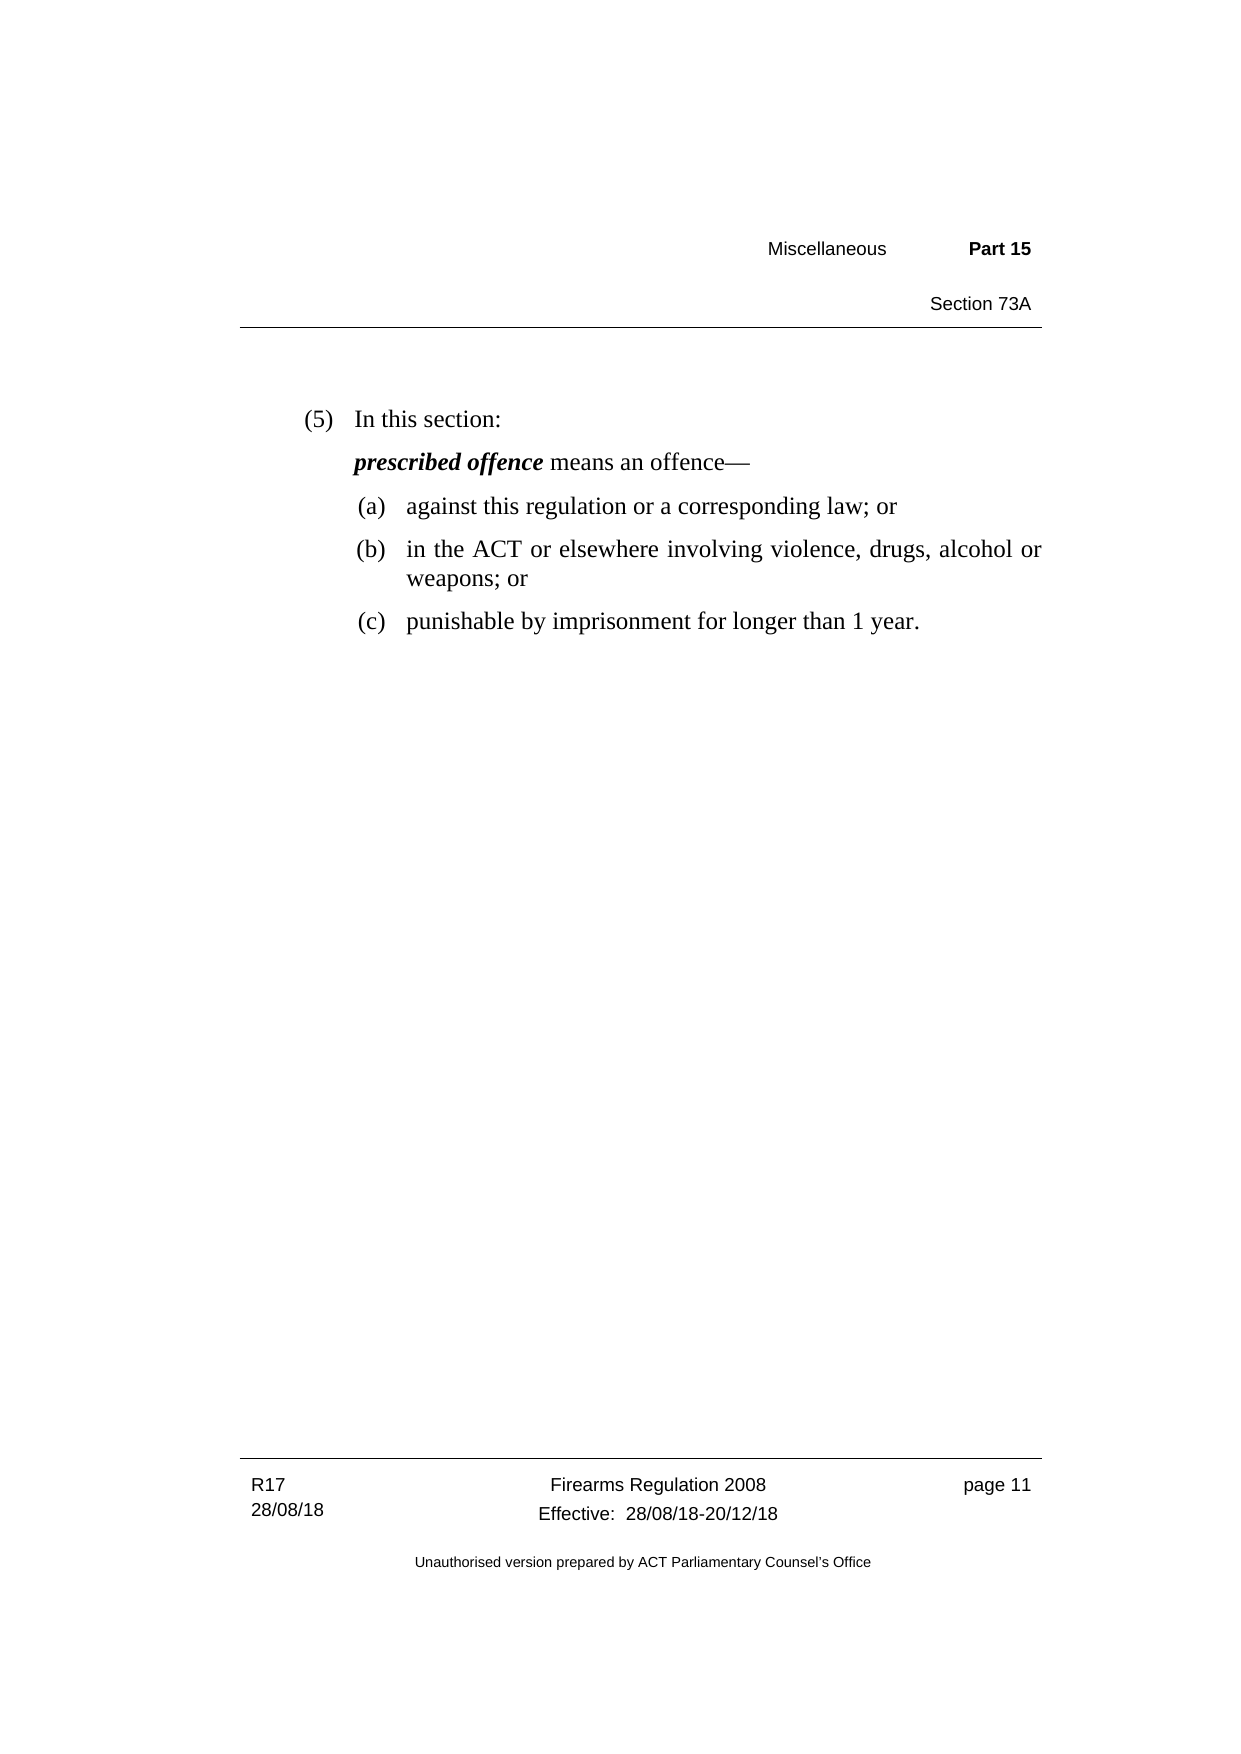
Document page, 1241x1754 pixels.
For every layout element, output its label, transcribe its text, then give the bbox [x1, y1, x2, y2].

text prescribed offence means an offence— [354, 447, 1042, 476]
text (b) in the ACT or elsewhere involving violence, drugs, alcohol or weapons; or [239, 534, 1042, 592]
text (a) against this regulation or a corresponding law; or [239, 491, 1042, 519]
text (5) In this section: [239, 404, 1042, 433]
text (c) punishable by imprisonment for longer than 1 year. [239, 606, 1042, 635]
